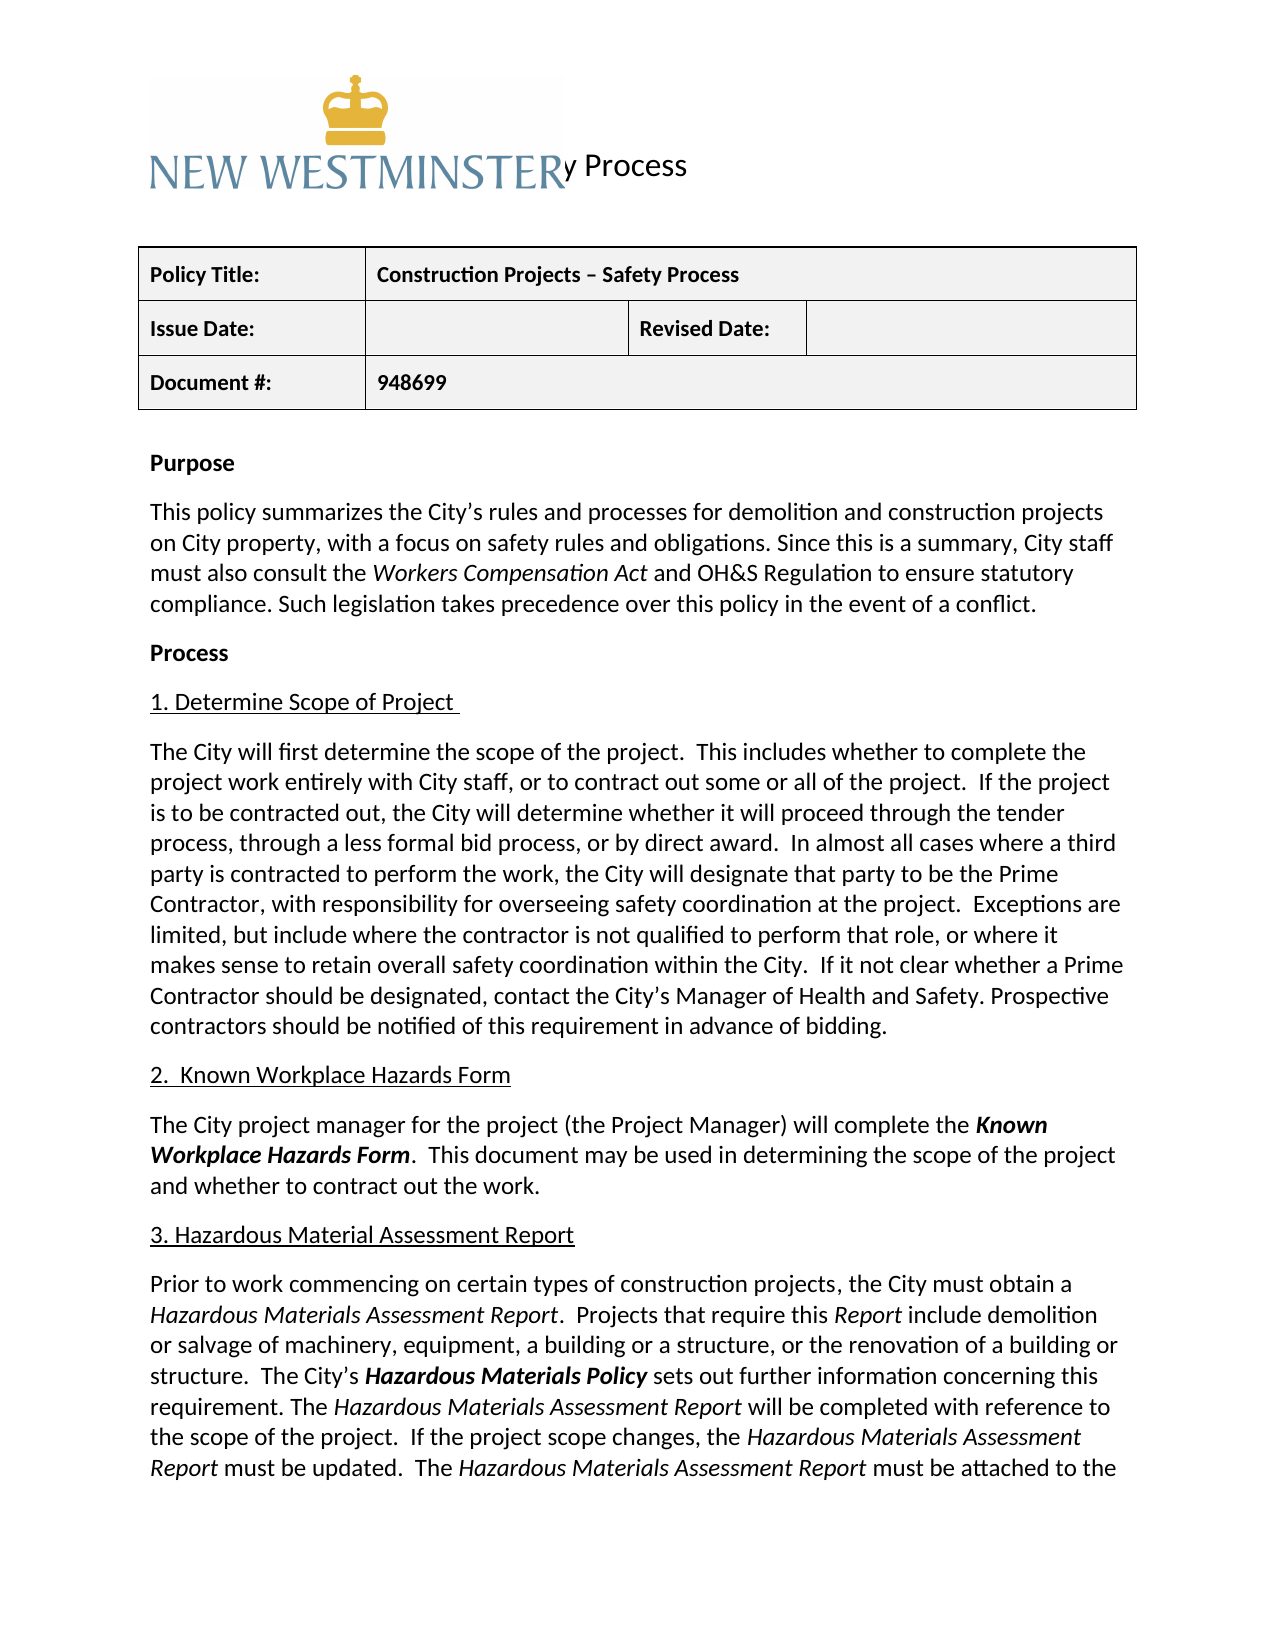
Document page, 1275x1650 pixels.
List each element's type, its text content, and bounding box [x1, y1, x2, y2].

table_cell Revised Date: [629, 301, 806, 354]
table_cell [366, 301, 628, 354]
text The City project manager for the project (the Project Manager) will complete the Known Workplace Hazards Form. This document may be used in determining the scope of the project and whether to contract out the work. [150, 1109, 1125, 1201]
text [150, 1268, 1125, 1482]
table_header Policy Title: [139, 248, 365, 300]
text The City will first determine the scope of the project. This includes whether to complete the project work entirely with City staff, or to contract out some or all of the project. If the project is to be contracted out, the City will determine whether it will proceed through the tender process, through a less formal bid process, or by direct award. In almost all cases where a third party is contracted to perform the work, the City will designate that party to be the Prime Contractor, with responsibility for overseeing safety coordination at the project. Exceptions are limited, but include where the contractor is not qualified to perform that role, or where it makes sense to retain overall safety coordination within the City. If it not clear whether a Prime Contractor should be designated, contact the City’s Manager of Health and Safety. Prospective contractors should be notified of this requirement in advance of bidding. [150, 736, 1125, 1041]
text 2. Known Workplace Hazards Form [150, 1060, 1125, 1090]
text Process [150, 637, 1125, 668]
text This policy summarizes the City’s rules and processes for demolition and construction projects on City property, with a focus on safety rules and obligations. Since this is a summary, City staff must also consult the Workers Compensation Act and OH&S Regulation to ensure statutory compliance. Such legislation takes precedence over this policy in the event of a conflict. [150, 496, 1125, 618]
picture [150, 75, 566, 189]
text Purpose [150, 447, 1125, 478]
table_cell Document #: [139, 356, 365, 408]
table_cell 948699 [366, 356, 1136, 408]
table_cell [807, 301, 1136, 354]
text 3. Hazardous Material Assessment Report [150, 1219, 1125, 1250]
table_cell Issue Date: [139, 301, 365, 354]
text 1. Determine Scope of Project [150, 686, 1125, 717]
table_header Construction Projects – Safety Process [366, 248, 1136, 300]
